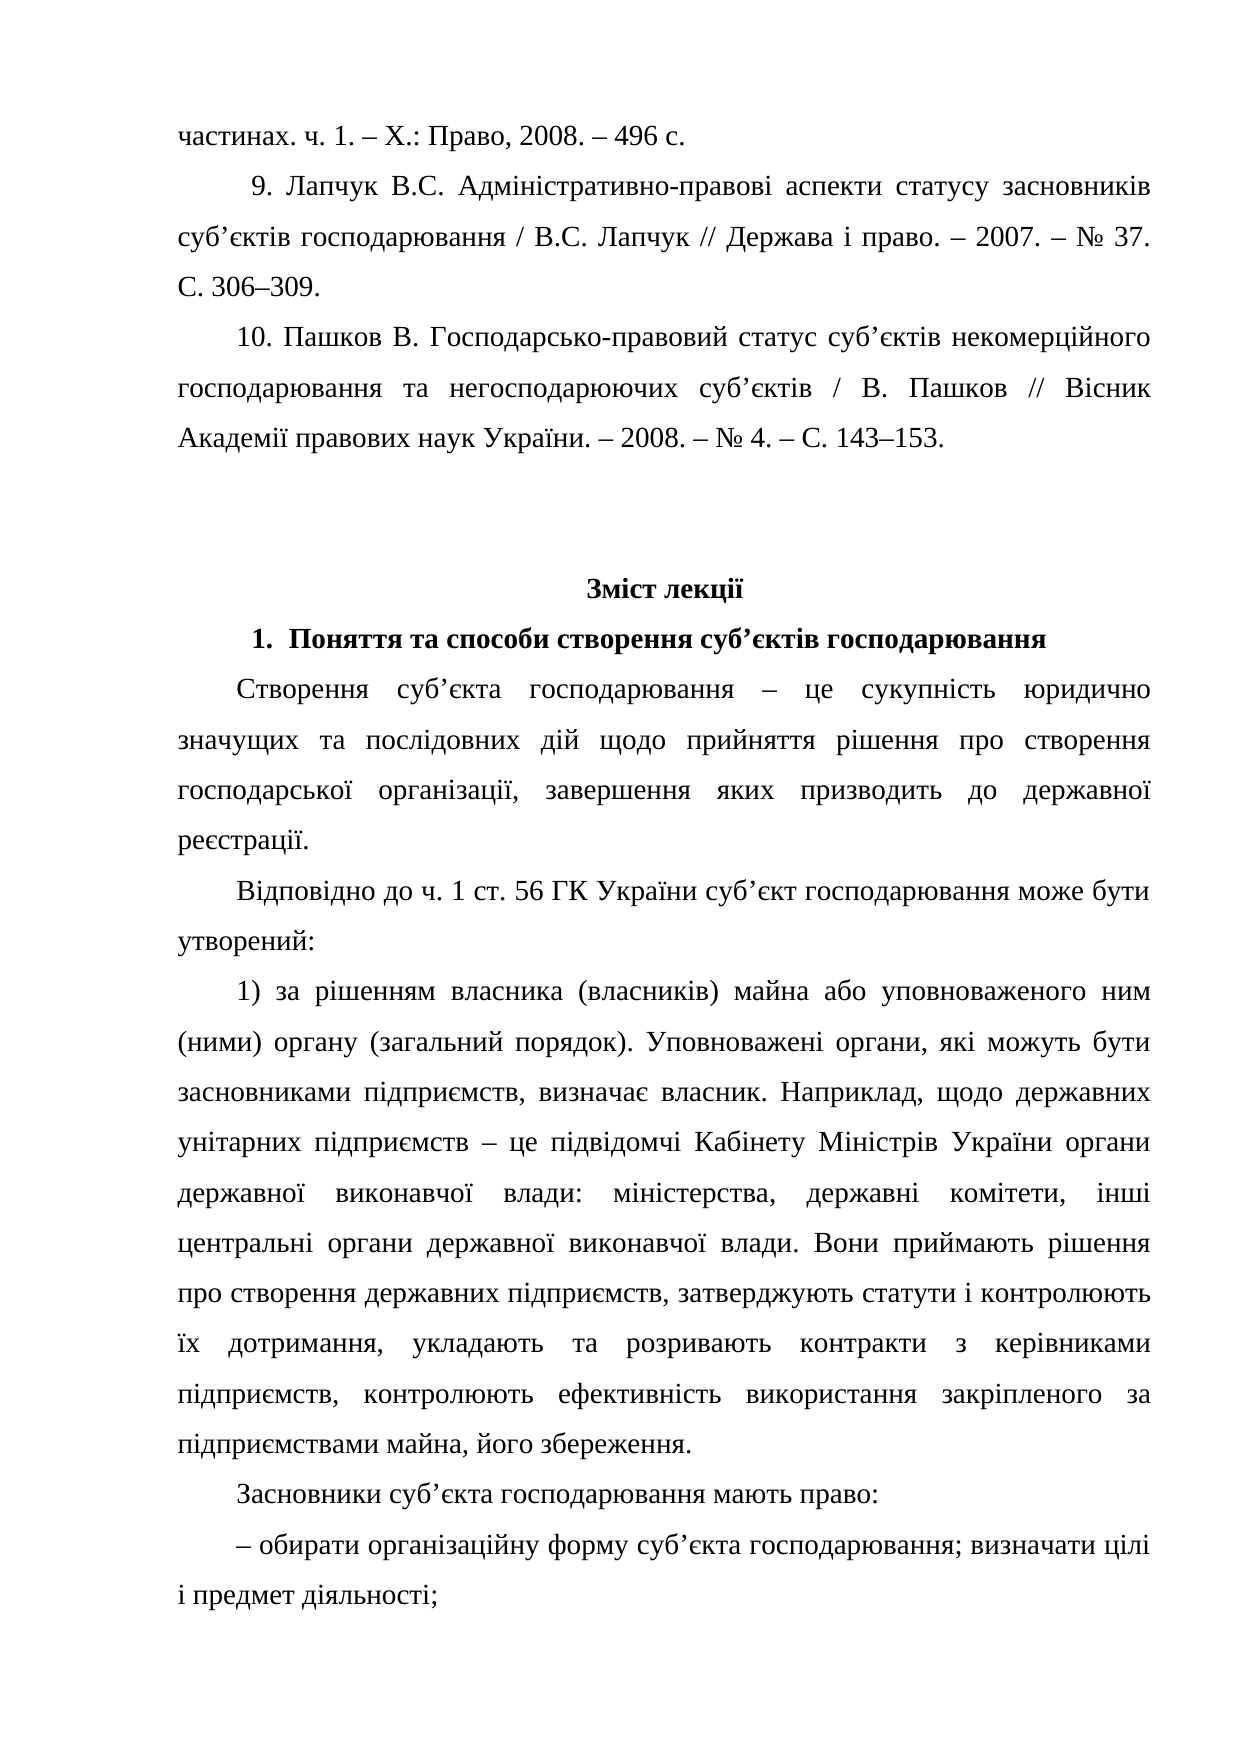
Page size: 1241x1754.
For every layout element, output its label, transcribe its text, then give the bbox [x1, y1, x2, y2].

list Засновники суб’єкта господарювання мають право: [177, 1477, 1152, 1510]
text Зміст лекції [177, 571, 1152, 604]
list – обирати організаційну форму суб’єкта господарювання; визначати цілі і предмет діяльності; [177, 1527, 1152, 1611]
text частинах. ч. 1. – Х.: Право, 2008. – 496 с. [177, 118, 1152, 152]
list Поняття та способи створення суб’єктів господарювання [251, 621, 1152, 655]
list Відповідно до ч. 1 ст. 56 ГК України суб’єкт господарювання може бути утворений: [177, 873, 1152, 957]
text 9. Лапчук В.С. Адміністративно-правові аспекти статусу засновників суб’єктів господарювання / В.С. Лапчук // Держава і право. – 2007. – № 37. С. 306–309. [177, 168, 1152, 303]
list Створення суб’єкта господарювання – це сукупність юридично значущих та послідовних дій щодо прийняття рішення про створення господарської організації, завершення яких призводить до державної реєстрації. [177, 672, 1152, 856]
list 1) за рішенням власника (власників) майна або уповноваженого ним (ними) органу (загальний порядок). Уповноважені органи, які можуть бути засновниками підприємств, визначає власник. Наприклад, щодо державних унітарних підприємств – це підвідомчі Кабінету Міністрів України органи державної виконавчої влади: міністерства, державні комітети, інші центральні органи державної виконавчої влади. Вони приймають рішення про створення державних підприємств, затверджують статути і контролюють їх дотримання, укладають та розривають контракти з керівниками підприємств, контролюють ефективність використання закріпленого за підприємствами майна, його збереження. [177, 973, 1152, 1460]
text 10. Пашков В. Господарсько-правовий статус суб’єктів некомерційного господарювання та негосподарюючих суб’єктів / В. Пашков // Вісник Академії правових наук України. – 2008. – № 4. – С. 143–153. [177, 319, 1152, 453]
